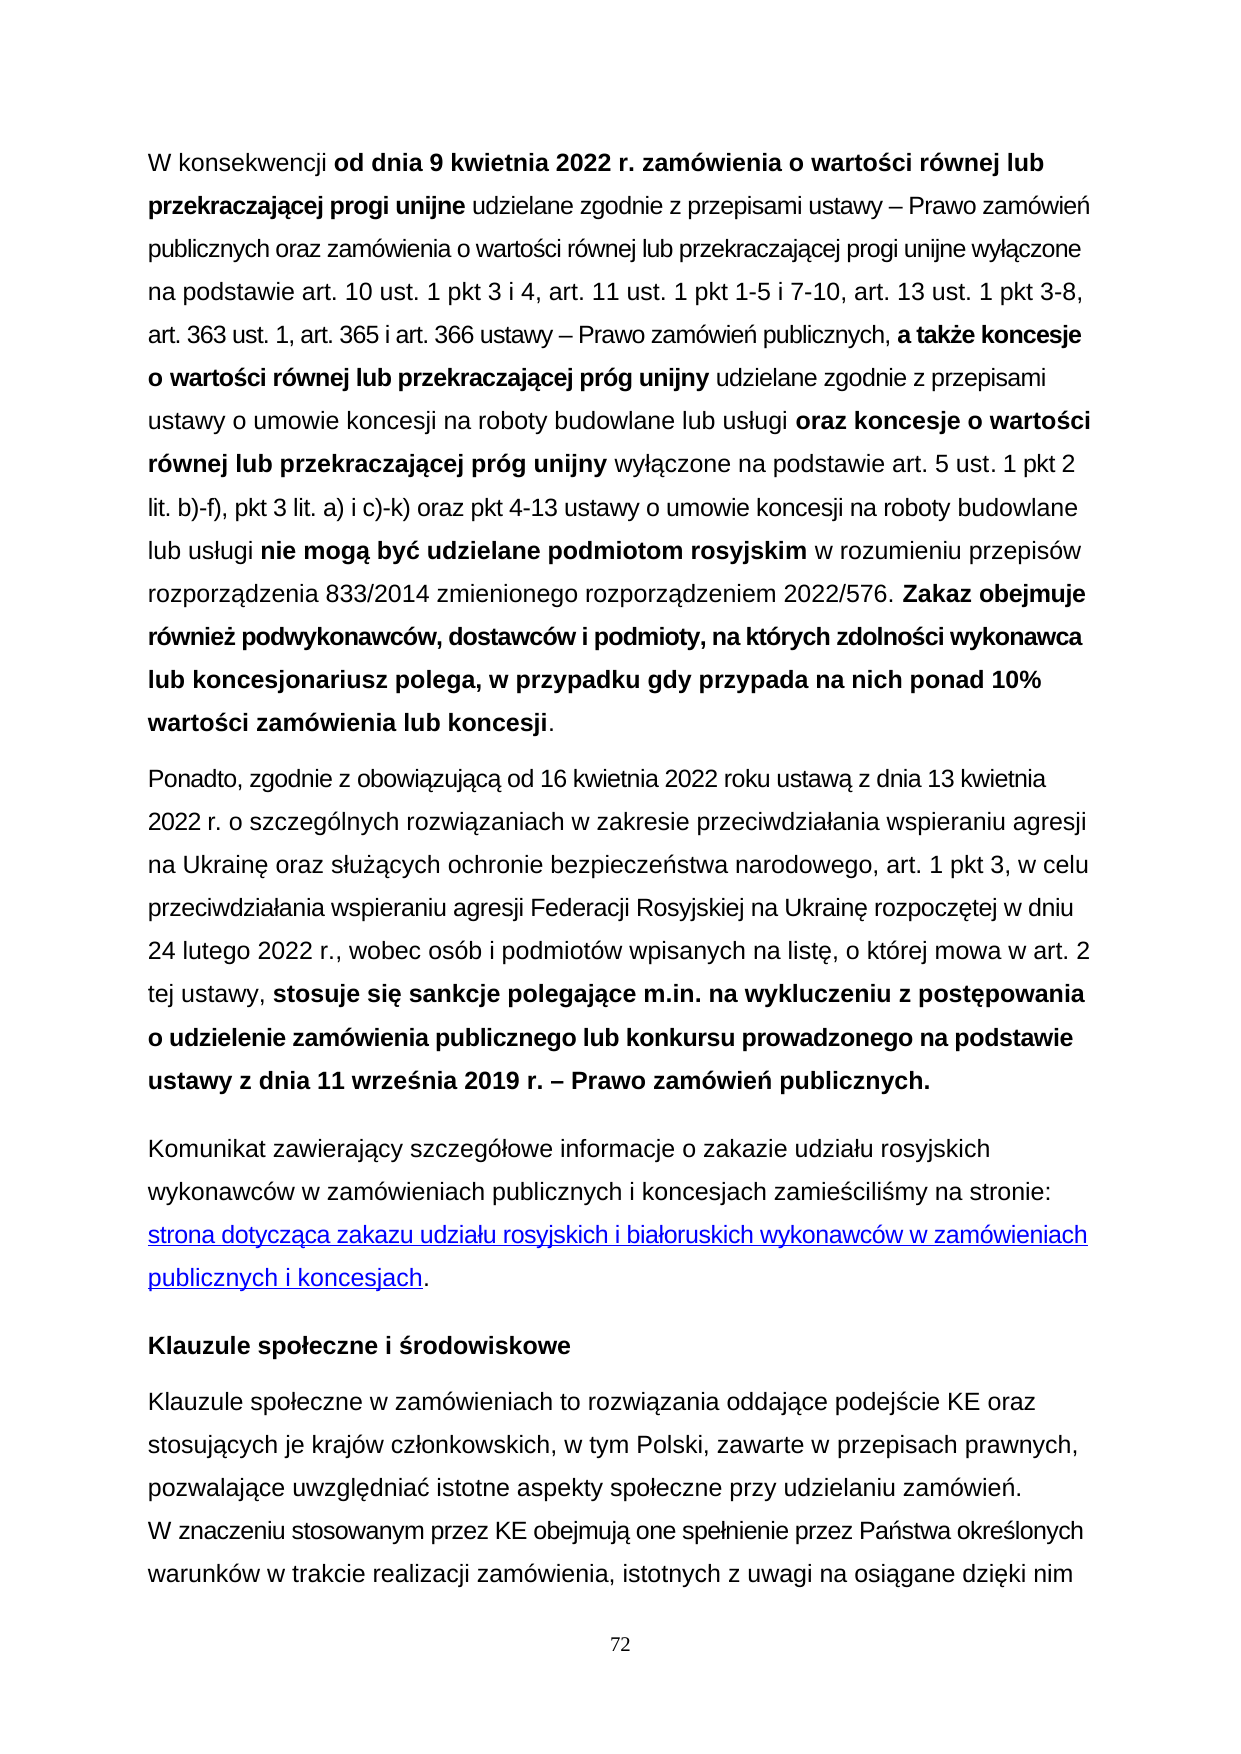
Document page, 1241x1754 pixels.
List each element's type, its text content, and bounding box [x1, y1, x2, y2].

text Komunikat zawierający szczegółowe informacje o zakazie udziału rosyjskich wykonawców w zamówieniach publicznych i koncesjach zamieściliśmy na stronie: strona dotycząca zakazu udziału rosyjskich i białoruskich wykonawców w zamówieniach publicznych i koncesjach. [148, 1134, 1093, 1292]
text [148, 1387, 1093, 1588]
text W konsekwencji od dnia 9 kwietnia 2022 r. zamówienia o wartości równej lub przekraczającej progi unijne udzielane zgodnie z przepisami ustawy – Prawo zamówień publicznych oraz zamówienia o wartości równej lub przekraczającej progi unijne wyłączone na podstawie art. 10 ust. 1 pkt 3 i 4, art. 11 ust. 1 pkt 1-5 i 7-10, art. 13 ust. 1 pkt 3-8, art. 363 ust. 1, art. 365 i art. 366 ustawy – Prawo zamówień publicznych, a także koncesje o wartości równej lub przekraczającej próg unijny udzielane zgodnie z przepisami ustawy o umowie koncesji na roboty budowlane lub usługi oraz koncesje o wartości równej lub przekraczającej próg unijny wyłączone na podstawie art. 5 ust. 1 pkt 2 lit. b)-f), pkt 3 lit. a) i c)-k) oraz pkt 4-13 ustawy o umowie koncesji na roboty budowlane lub usługi nie mogą być udzielane podmiotom rosyjskim w rozumieniu przepisów rozporządzenia 833/2014 zmienionego rozporządzeniem 2022/576. Zakaz obejmuje również podwykonawców, dostawców i podmioty, na których zdolności wykonawca lub koncesjonariusz polega, w przypadku gdy przypada na nich ponad 10% wartości zamówienia lub koncesji. [148, 148, 1093, 737]
text Ponadto, zgodnie z obowiązującą od 16 kwietnia 2022 roku ustawą z dnia 13 kwietnia 2022 r. o szczególnych rozwiązaniach w zakresie przeciwdziałania wspieraniu agresji na Ukrainę oraz służących ochronie bezpieczeństwa narodowego, art. 1 pkt 3, w celu przeciwdziałania wspieraniu agresji Federacji Rosyjskiej na Ukrainę rozpoczętej w dniu 24 lutego 2022 r., wobec osób i podmiotów wpisanych na listę, o której mowa w art. 2 tej ustawy, stosuje się sankcje polegające m.in. na wykluczeniu z postępowania o udzielenie zamówienia publicznego lub konkursu prowadzonego na podstawie ustawy z dnia 11 września 2019 r. – Prawo zamówień publicznych. [148, 764, 1093, 1094]
text Klauzule społeczne i środowiskowe [148, 1331, 1093, 1360]
